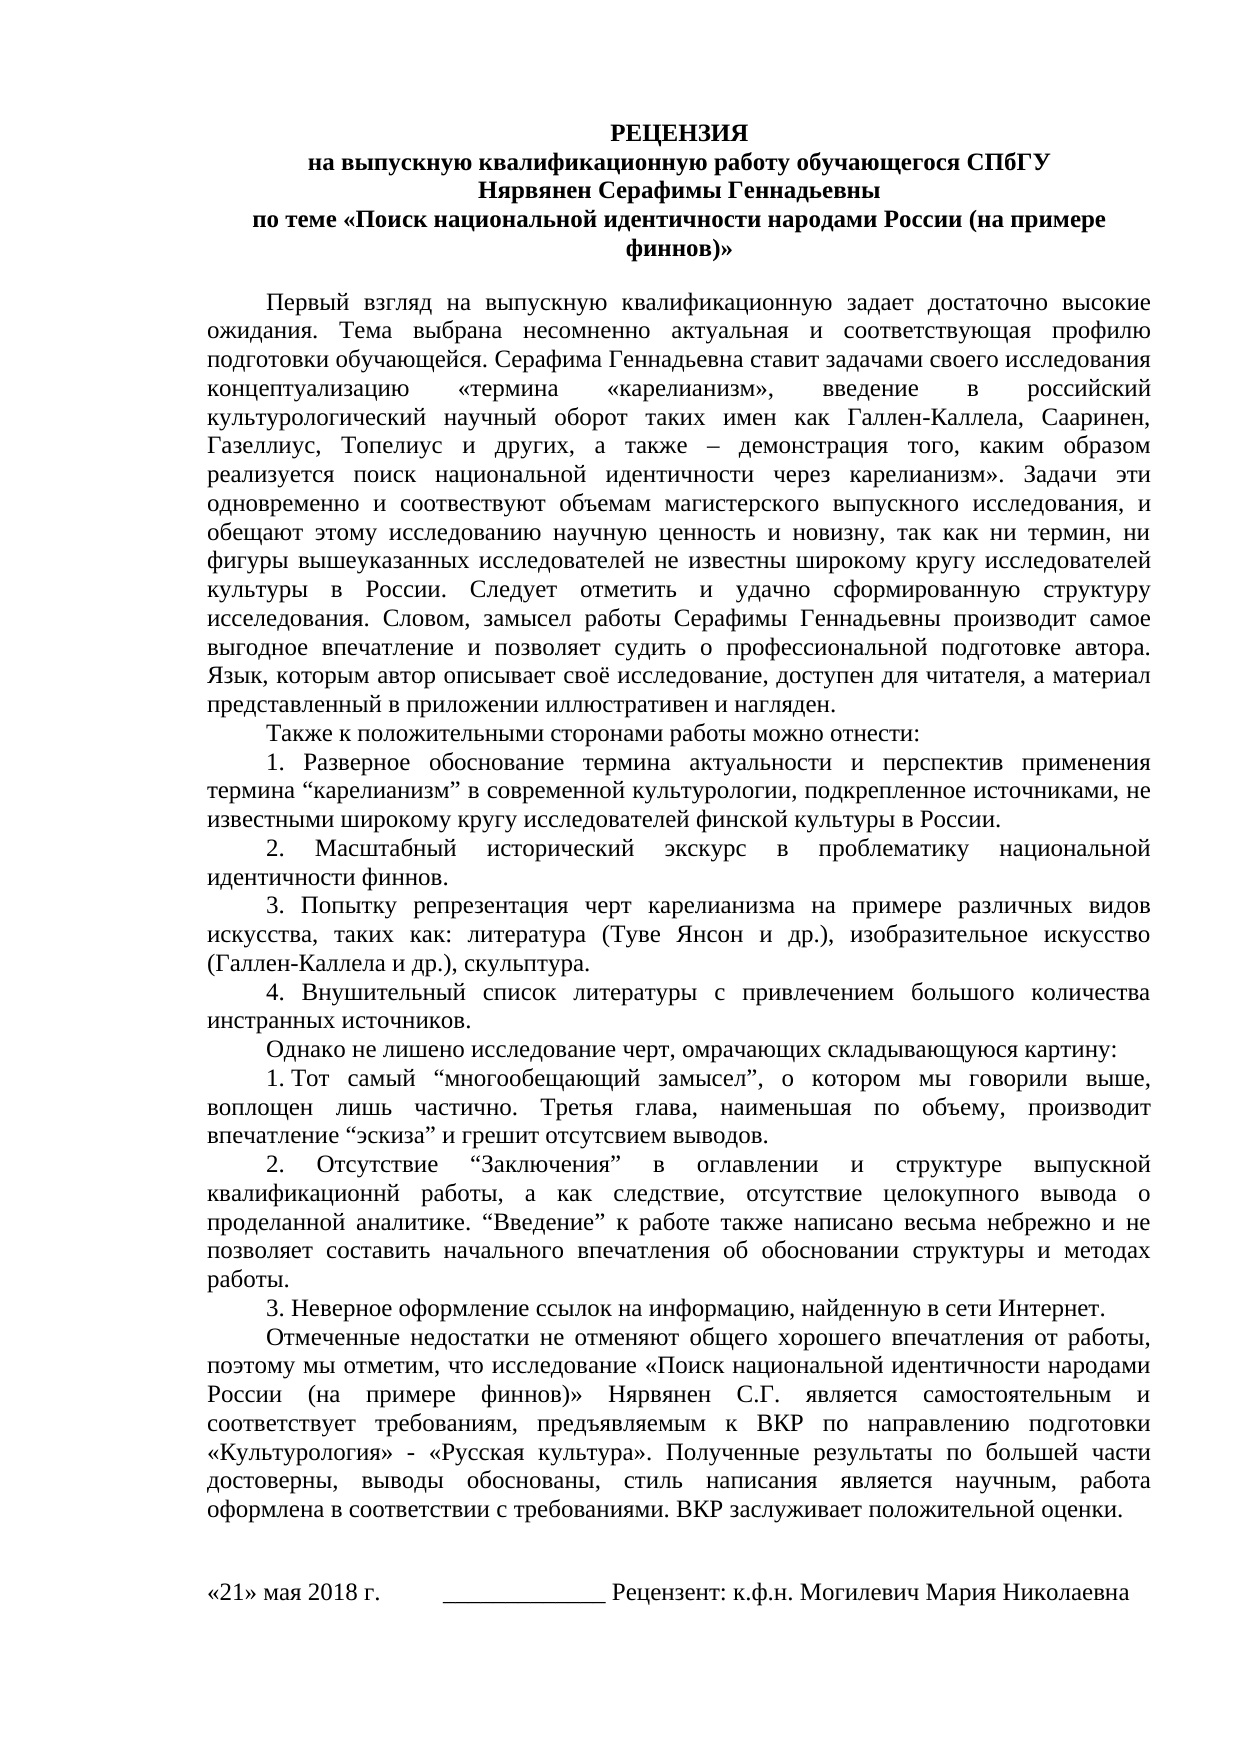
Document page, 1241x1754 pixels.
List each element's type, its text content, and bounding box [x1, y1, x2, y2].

text на выпускную квалификационную работу обучающегося СПбГУ [207, 147, 1152, 176]
text Отмеченные недостатки не отменяют общего хорошего впечатления от работы, поэтому мы отметим, что исследование «Поиск национальной идентичности народами России (на примере финнов)» Нярвянен С.Г. является самостоятельным и соответствует требованиям, предъявляемым к ВКР по направлению подготовки «Культурология» - «Русская культура». Полученные результаты по большей части достоверны, выводы обоснованы, стиль написания является научным, работа оформлена в соответствии с требованиями. ВКР заслуживает положительной оценки. [207, 1322, 1152, 1523]
text РЕЦЕНЗИЯ [207, 118, 1152, 147]
text 3. Попытку репрезентация черт карелианизма на примере различных видов искусства, таких как: литература (Туве Янсон и др.), изобразительное искусство (Галлен-Каллела и др.), скульптура. [207, 891, 1152, 977]
text Также к положительными сторонами работы можно отнести: [207, 718, 1152, 747]
text 1. Разверное обоснование термина актуальности и перспектив применения термина “карелианизм” в современной культурологии, подкрепленное источниками, не известными широкому кругу исследователей финской культуры в России. [207, 747, 1152, 833]
text Первый взгляд на выпускную квалификационную задает достаточно высокие ожидания. Тема выбрана несомненно актуальная и соответствующая профилю подготовки обучающейся. Серафима Геннадьевна ставит задачами своего исследования концептуализацию «термина «карелианизм», введение в российский культурологический научный оборот таких имен как Галлен-Каллела, Сааринен, Газеллиус, Топелиус и других, а также – демонстрация того, каким образом реализуется поиск национальной идентичности через карелианизм». Задачи эти одновременно и соотвествуют объемам магистерского выпускного исследования, и обещают этому исследованию научную ценность и новизну, так как ни термин, ни фигуры вышеуказанных исследователей не известны широкому кругу исследователей культуры в России. Следует отметить и удачно сформированную структуру исселедования. Словом, замысел работы Серафимы Геннадьевны производит самое выгодное впечатление и позволяет судить о профессиональной подготовке автора. Язык, которым автор описывает своё исследование, доступен для читателя, а материал представленный в приложении иллюстративен и нагляден. [207, 287, 1152, 718]
text 2. Отсутствие “Заключения” в оглавлении и структуре выпускной квалификационнй работы, а как следствие, отсутствие целокупного вывода о проделанной аналитике. “Введение” к работе также написано весьма небрежно и не позволяет составить начального впечатления об обосновании структуры и методах работы. [207, 1149, 1152, 1293]
text 2. Масштабный исторический экскурс в проблематику национальной идентичности финнов. [207, 833, 1152, 891]
text 3. Неверное оформление ссылок на информацию, найденную в сети Интернет. [207, 1293, 1152, 1322]
text Нярвянен Серафимы Геннадьевны [207, 176, 1152, 204]
text Однако не лишено исследование черт, омрачающих складывающуюся картину: [207, 1034, 1152, 1063]
text 4. Внушительный список литературы с привлечением большого количества инстранных источников. [207, 977, 1152, 1034]
text по теме «Поиск национальной идентичности народами России (на примере финнов)» [207, 204, 1152, 262]
list Тот самый “многообещающий замысел”, о котором мы говорили выше, воплощен лишь частично. Третья глава, наименьшая по объему, производит впечатление “эскиза” и грешит отсутсвием выводов. [207, 1063, 1152, 1149]
text «21» мая 2018 г. _____________ Рецензент: к.ф.н. Могилевич Мария Николаевна [207, 1577, 1152, 1606]
